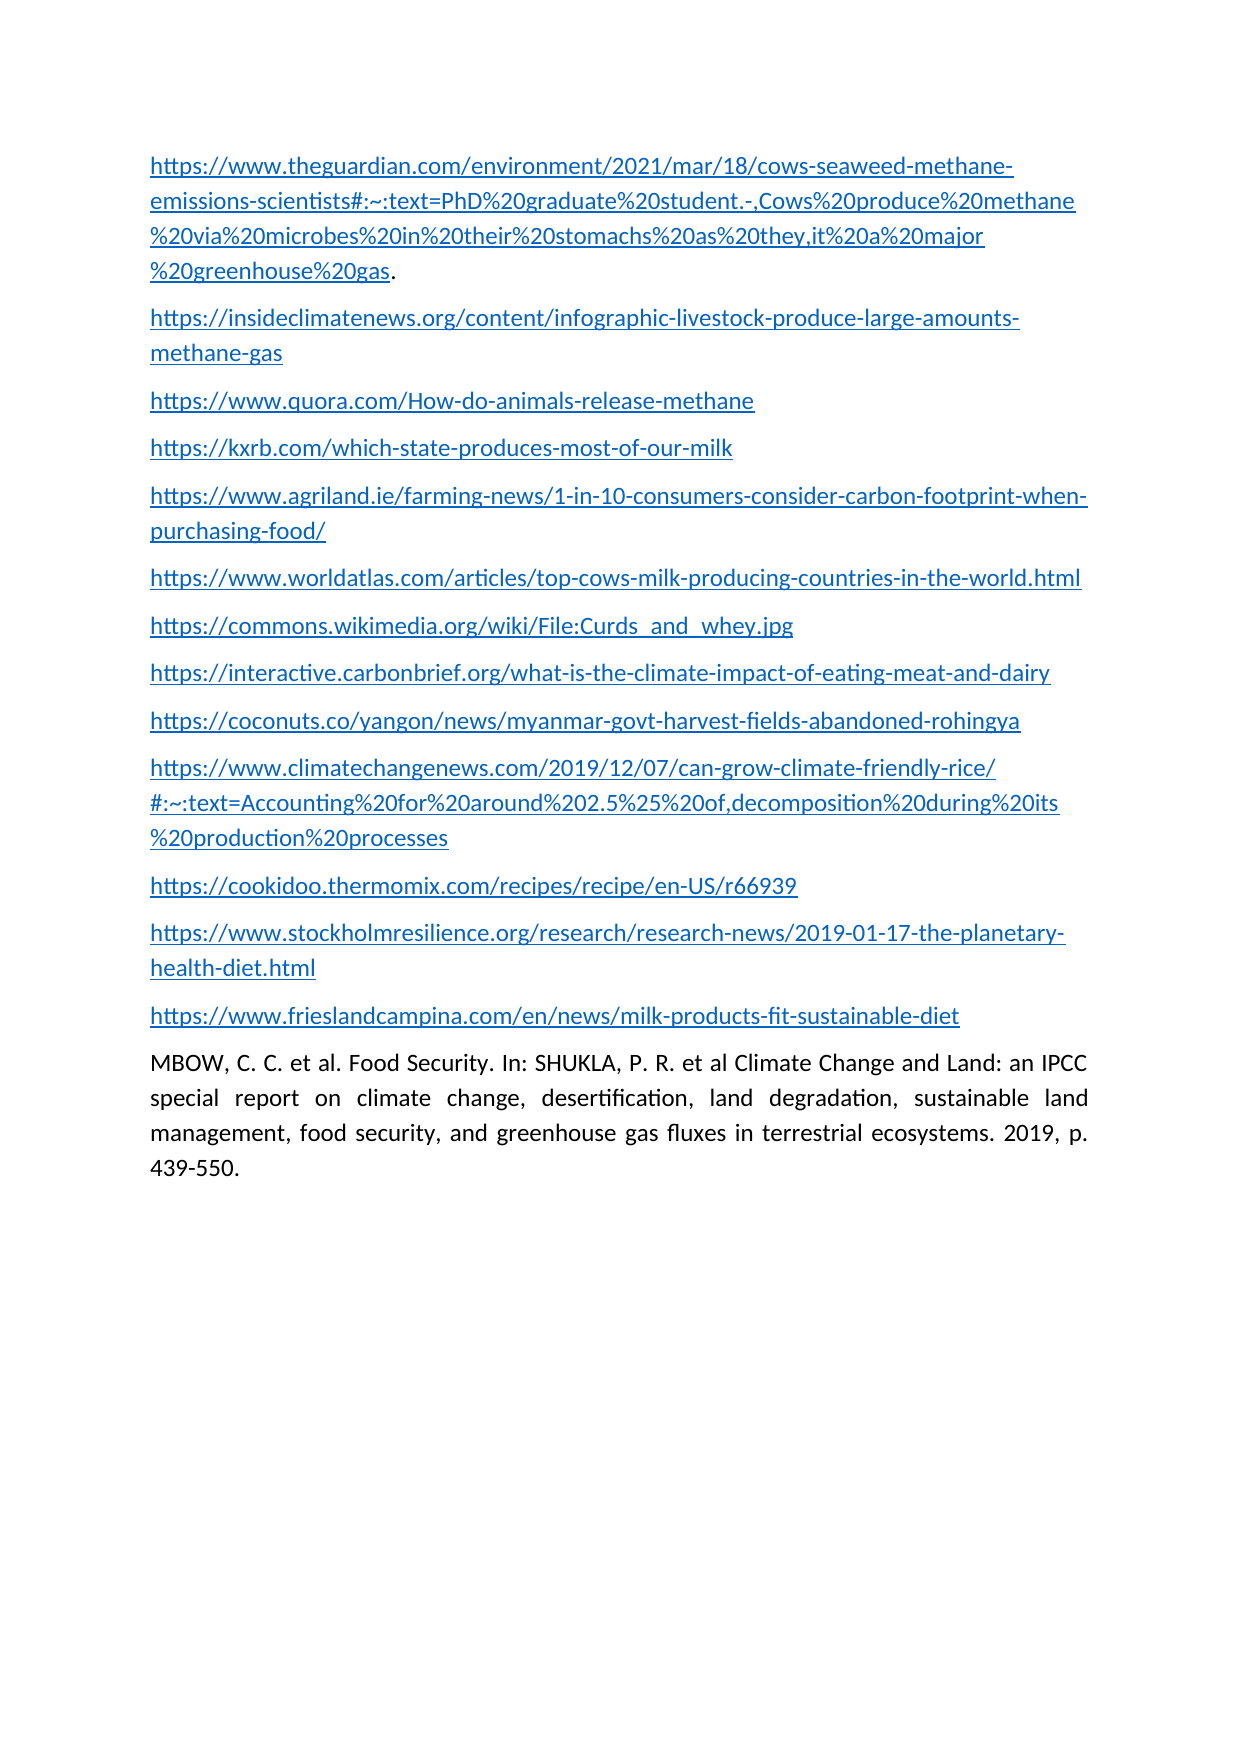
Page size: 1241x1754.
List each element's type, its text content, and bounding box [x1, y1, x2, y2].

text https://www.stockholmresilience.org/research/research-news/2019-01-17-the-planetary-health-diet.html [150, 917, 1090, 983]
text https://insideclimatenews.org/content/infographic-livestock-produce-large-amounts-methane-gas [150, 302, 1090, 368]
text https://cookidoo.thermomix.com/recipes/recipe/en-US/r66939 [150, 870, 1090, 901]
text https://commons.wikimedia.org/wiki/File:Curds_and_whey.jpg [150, 610, 1090, 641]
text https://kxrb.com/which-state-produces-most-of-our-milk [150, 432, 1090, 463]
text https://www.theguardian.com/environment/2021/mar/18/cows-seaweed-methane-emissions-scientists#:~:text=PhD%20graduate%20student.-,Cows%20produce%20methane%20via%20microbes%20in%20their%20stomachs%20as%20they,it%20a%20major%20greenhouse%20gas. [150, 150, 1090, 286]
text https://www.frieslandcampina.com/en/news/milk-products-fit-sustainable-diet [150, 1000, 1090, 1031]
text MBOW, C. C. et al. Food Security. In: SHUKLA, P. R. et al Climate Change and Land: an IPCC special report on climate change, desertification, land degradation, sustainable land management, food security, and greenhouse gas fluxes in terrestrial ecosystems. 2019, p. 439-550. [150, 1047, 1090, 1183]
text https://coconuts.co/yangon/news/myanmar-govt-harvest-fields-abandoned-rohingya [150, 705, 1090, 736]
text https://interactive.carbonbrief.org/what-is-the-climate-impact-of-eating-meat-and-dairy [150, 657, 1090, 688]
text https://www.climatechangenews.com/2019/12/07/can-grow-climate-friendly-rice/#:~:text=Accounting%20for%20around%202.5%25%20of,decomposition%20during%20its%20production%20processes [150, 752, 1090, 853]
text https://www.worldatlas.com/articles/top-cows-milk-producing-countries-in-the-world.html [150, 562, 1090, 593]
text https://www.agriland.ie/farming-news/1-in-10-consumers-consider-carbon-footprint-when-purchasing-food/ [150, 480, 1090, 546]
text https://www.quora.com/How-do-animals-release-methane [150, 385, 1090, 416]
